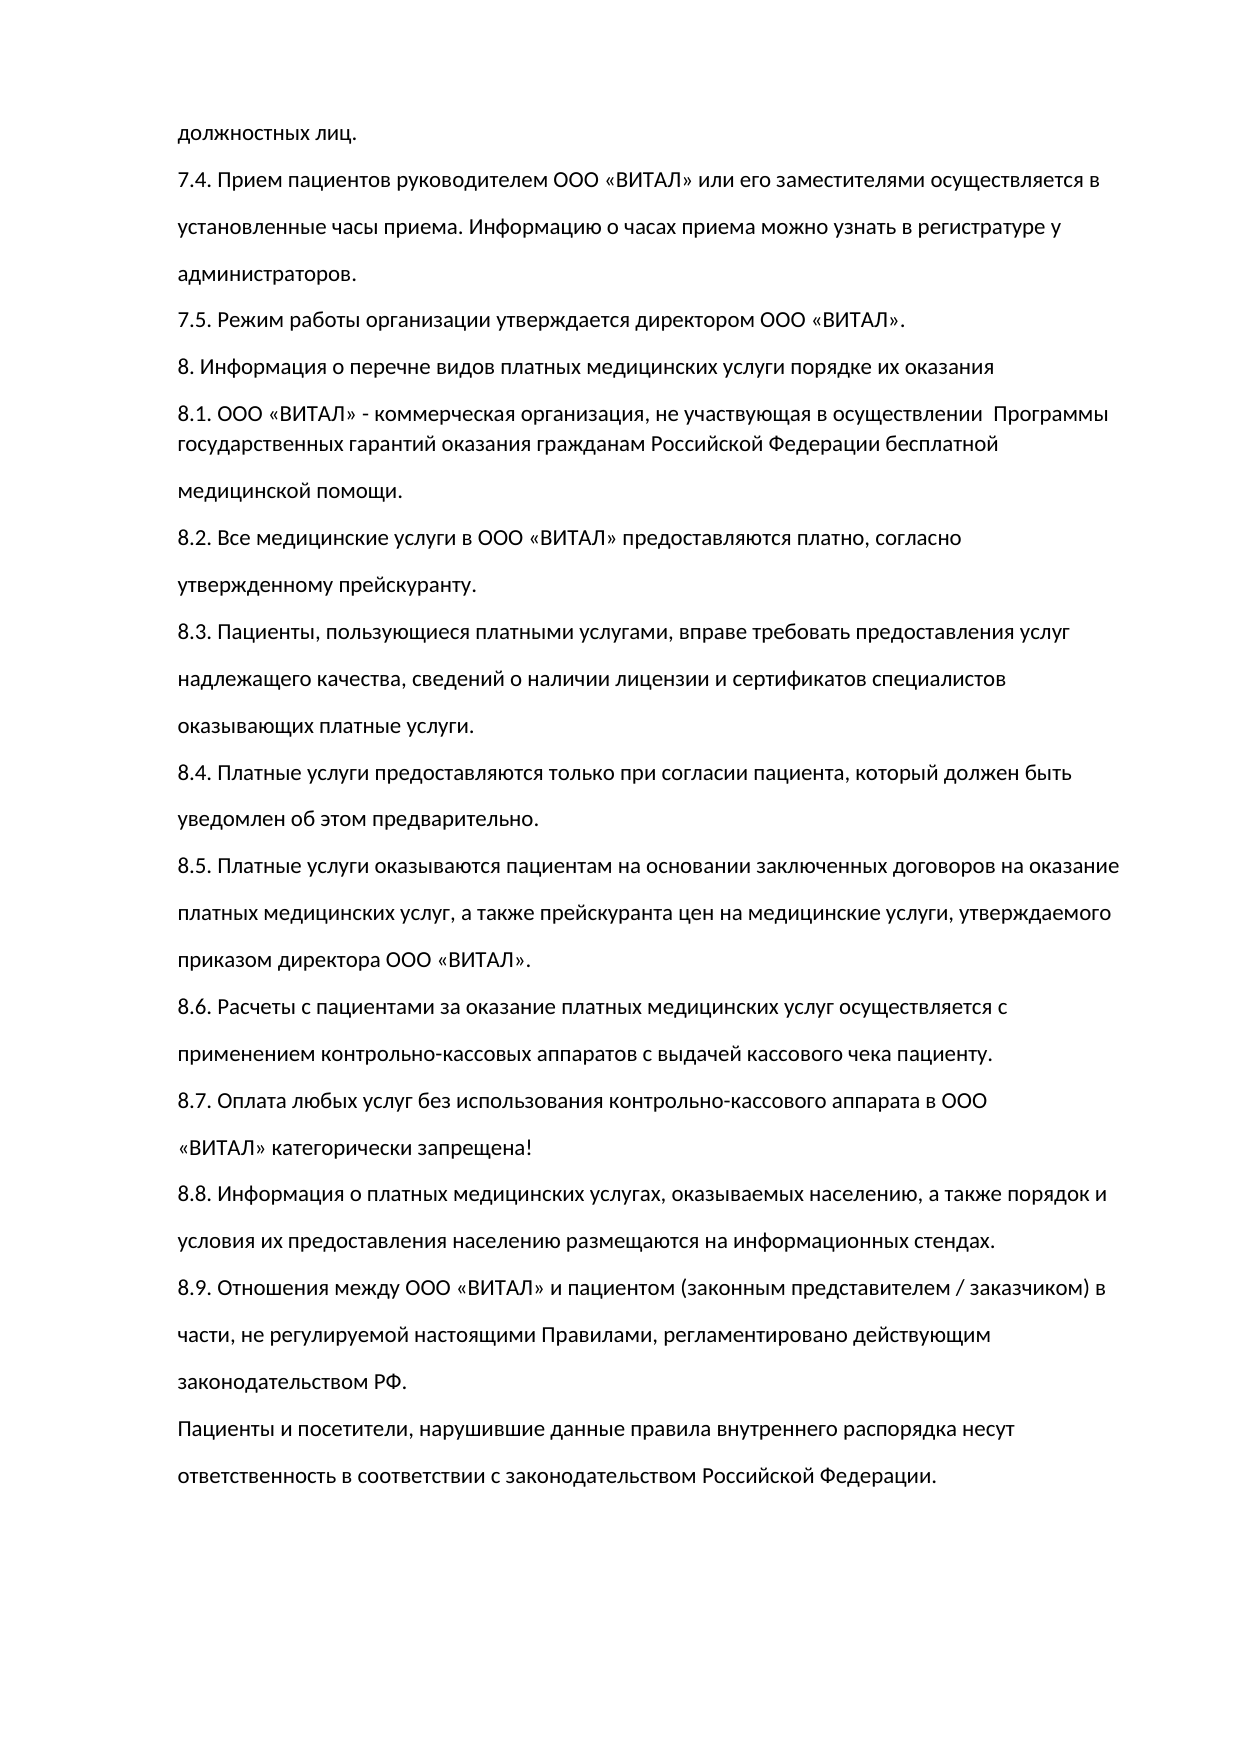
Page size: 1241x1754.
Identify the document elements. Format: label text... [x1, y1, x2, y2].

text 8. Информация о перечне видов платных медицинских услуги порядке их оказания [177, 352, 1152, 381]
text «ВИТАЛ» категорически запрещена! [177, 1133, 1152, 1161]
text установленные часы приема. Информацию о часах приема можно узнать в регистратуре у [177, 212, 1152, 240]
text 8.2. Все медицинские услуги в ООО «ВИТАЛ» предоставляются платно, согласно [177, 523, 1152, 551]
text 8.5. Платные услуги оказываются пациентам на основании заключенных договоров на оказание [177, 851, 1152, 879]
text ответственность в соответствии с законодательством Российской Федерации. [177, 1461, 1152, 1489]
text администраторов. [177, 259, 1152, 287]
text должностных лиц. [177, 118, 1152, 146]
text законодательством РФ. [177, 1367, 1152, 1395]
text медицинской помощи. [177, 476, 1152, 504]
text части, не регулируемой настоящими Правилами, регламентировано действующим [177, 1320, 1152, 1348]
text условия их предоставления населению размещаются на информационных стендах. [177, 1226, 1152, 1254]
text 8.7. Оплата любых услуг без использования контрольно-кассового аппарата в ООО [177, 1086, 1152, 1114]
text 8.4. Платные услуги предоставляются только при согласии пациента, который должен быть [177, 758, 1152, 786]
text надлежащего качества, сведений о наличии лицензии и сертификатов специалистов [177, 664, 1152, 692]
text 8.6. Расчеты с пациентами за оказание платных медицинских услуг осуществляется с [177, 992, 1152, 1020]
text 8.1. ООО «ВИТАЛ» - коммерческая организация, не участвующая в осуществлении Программы государственных гарантий оказания гражданам Российской Федерации бесплатной [177, 399, 1152, 458]
text оказывающих платные услуги. [177, 711, 1152, 739]
text уведомлен об этом предварительно. [177, 804, 1152, 833]
text платных медицинских услуг, а также прейскуранта цен на медицинские услуги, утверждаемого [177, 898, 1152, 926]
text 7.4. Прием пациентов руководителем ООО «ВИТАЛ» или его заместителями осуществляется в [177, 165, 1152, 193]
text 8.9. Отношения между ООО «ВИТАЛ» и пациентом (законным представителем / заказчиком) в [177, 1273, 1152, 1301]
text применением контрольно-кассовых аппаратов с выдачей кассового чека пациенту. [177, 1039, 1152, 1067]
text 7.5. Режим работы организации утверждается директором ООО «ВИТАЛ». [177, 306, 1152, 334]
text Пациенты и посетители, нарушившие данные правила внутреннего распорядка несут [177, 1414, 1152, 1442]
text приказом директора ООО «ВИТАЛ». [177, 945, 1152, 973]
text 8.8. Информация о платных медицинских услугах, оказываемых населению, а также порядок и [177, 1179, 1152, 1208]
text 8.3. Пациенты, пользующиеся платными услугами, вправе требовать предоставления услуг [177, 617, 1152, 645]
text утвержденному прейскуранту. [177, 570, 1152, 598]
